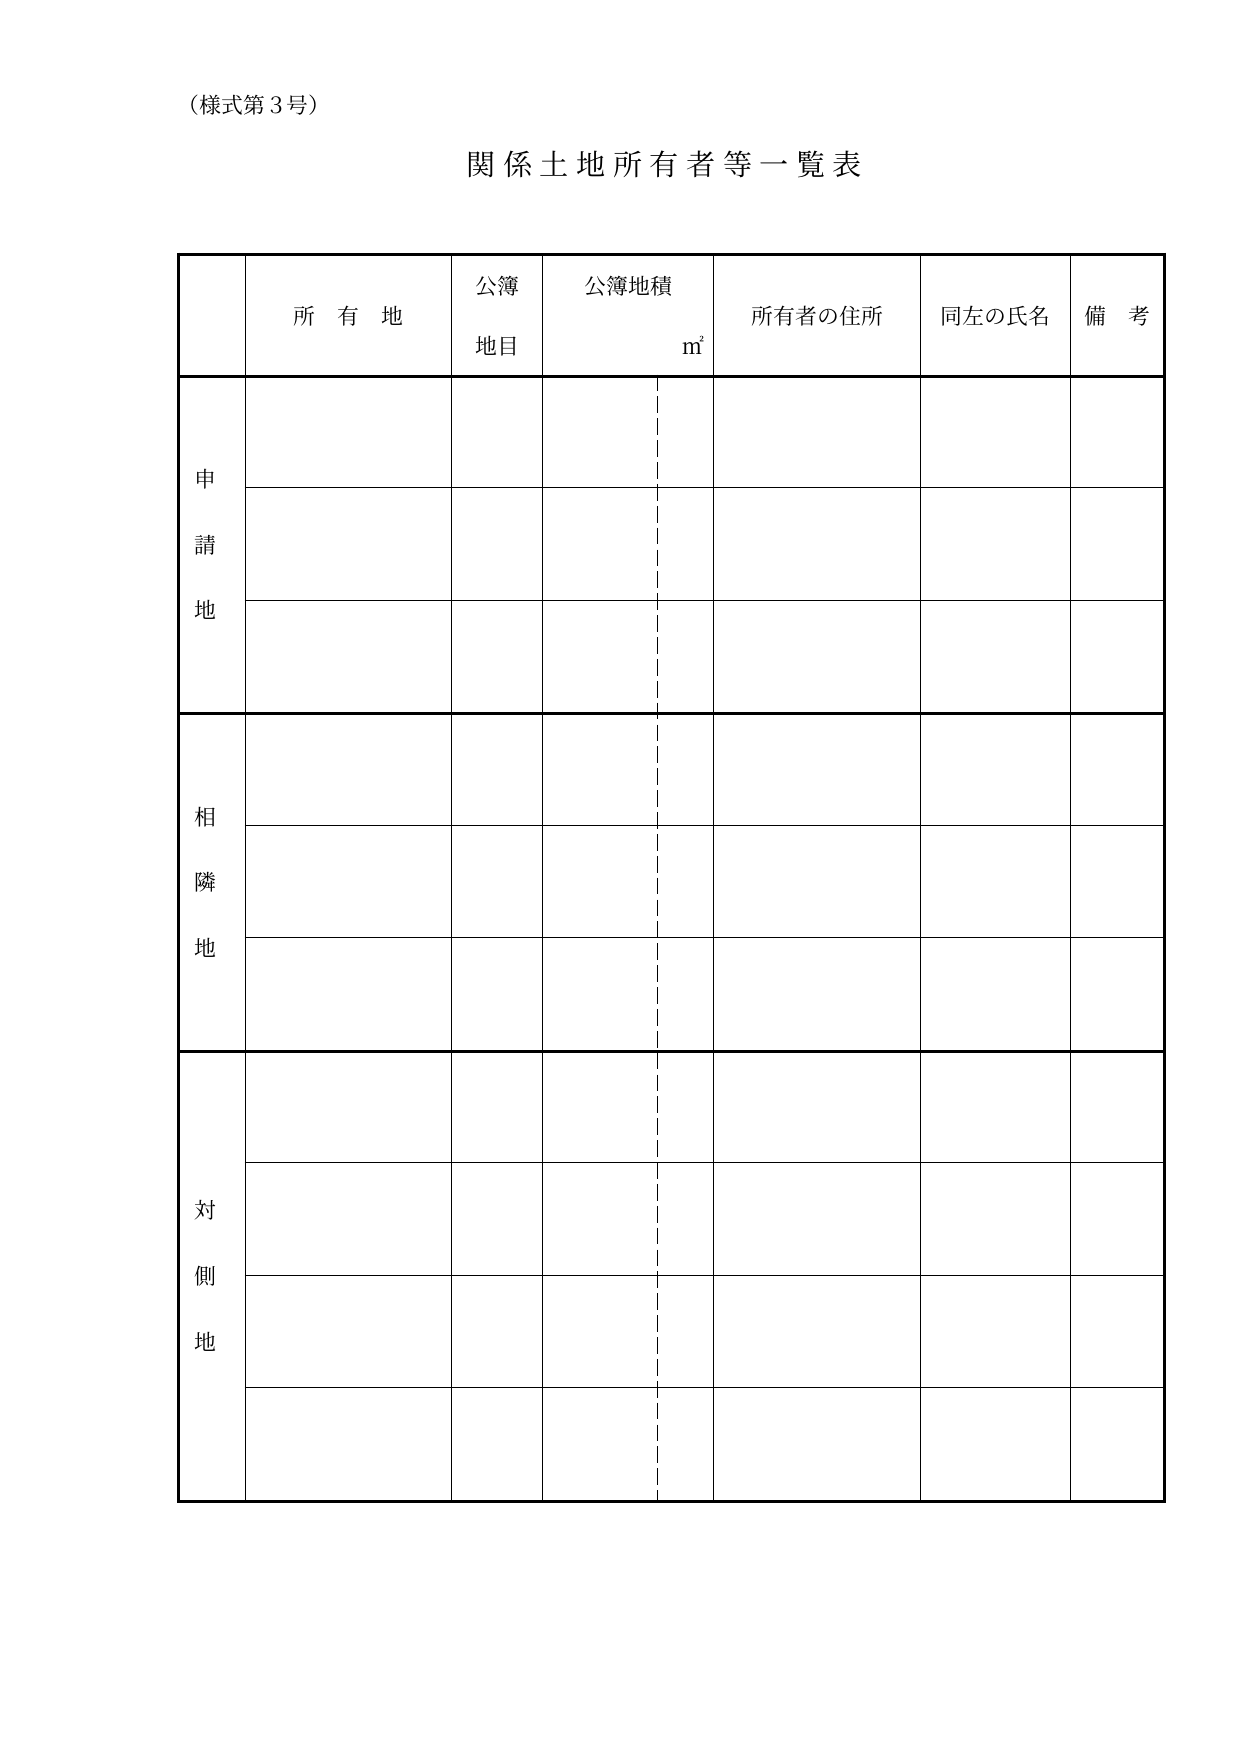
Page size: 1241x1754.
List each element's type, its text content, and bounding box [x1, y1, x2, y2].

table_cell [714, 1163, 920, 1274]
table_cell [921, 601, 1070, 712]
table_cell [246, 715, 451, 824]
table_cell [658, 1163, 713, 1274]
table_cell [452, 826, 542, 937]
table_cell [246, 1276, 451, 1387]
table_cell [714, 715, 920, 824]
table_cell [246, 378, 451, 487]
table_cell [921, 378, 1070, 487]
table_cell [246, 488, 451, 599]
table_cell [921, 1163, 1070, 1274]
table_cell [543, 1163, 658, 1274]
table_cell [658, 826, 713, 937]
table_cell [658, 378, 713, 487]
table_cell [1071, 1276, 1163, 1387]
table_cell [714, 601, 920, 712]
table_cell [658, 1388, 713, 1499]
table_cell [543, 1053, 658, 1162]
table_cell [658, 488, 713, 599]
table_cell [246, 1388, 451, 1499]
table_cell [921, 488, 1070, 599]
table_cell [452, 938, 542, 1049]
table_cell [452, 1053, 542, 1162]
table_cell [921, 938, 1070, 1049]
table_cell [714, 378, 920, 487]
table_cell [714, 826, 920, 937]
table_cell 申 請 地 [180, 378, 245, 712]
table_cell [452, 1276, 542, 1387]
table_cell [921, 1053, 1070, 1162]
table_cell [658, 601, 713, 712]
table_header 所 有 地 [246, 256, 451, 374]
table_cell [1071, 938, 1163, 1049]
table_cell 対 側 地 [180, 1053, 245, 1499]
table_cell [543, 715, 658, 824]
table_cell [658, 938, 713, 1049]
table_header [180, 256, 245, 374]
table_header 所有者の住所 [714, 256, 920, 374]
table_header 同左の氏名 [921, 256, 1070, 374]
table_cell [921, 1388, 1070, 1499]
table_cell [714, 1053, 920, 1162]
table_cell [246, 826, 451, 937]
table_cell [543, 1388, 658, 1499]
table_cell [543, 378, 658, 487]
table_cell [452, 488, 542, 599]
table_header 公簿 地目 [452, 256, 542, 374]
table_cell [452, 1163, 542, 1274]
table_cell [658, 1276, 713, 1387]
table_cell [1071, 1053, 1163, 1162]
table_cell [543, 1276, 658, 1387]
table_cell [543, 488, 658, 599]
table_cell [714, 1388, 920, 1499]
table_cell [452, 1388, 542, 1499]
table_cell [452, 378, 542, 487]
table_cell [658, 715, 713, 824]
text （様式第３号） [177, 74, 1152, 133]
table_cell [714, 488, 920, 599]
table_cell [921, 826, 1070, 937]
table_cell 相 隣 地 [180, 715, 245, 1049]
table_cell [714, 1276, 920, 1387]
table_cell [1071, 1163, 1163, 1274]
table_cell [921, 1276, 1070, 1387]
table_cell [543, 938, 658, 1049]
table_cell [452, 715, 542, 824]
table_cell [1071, 378, 1163, 487]
table_cell [452, 601, 542, 712]
table_cell [714, 938, 920, 1049]
table_cell [921, 715, 1070, 824]
table_cell [246, 938, 451, 1049]
table_cell [246, 1163, 451, 1274]
table_cell [1071, 488, 1163, 599]
table_cell [658, 1053, 713, 1162]
table_cell [246, 1053, 451, 1162]
table_cell [246, 601, 451, 712]
table_header 公簿地積 ㎡ [543, 256, 713, 374]
table_header 備 考 [1071, 256, 1163, 374]
table_cell [543, 826, 658, 937]
table_cell [543, 601, 658, 712]
text 関 係 土 地 所 有 者 等 一 覧 表 [177, 133, 1152, 193]
table_cell [1071, 715, 1163, 824]
table_cell [1071, 826, 1163, 937]
table_cell [1071, 1388, 1163, 1499]
table_cell [1071, 601, 1163, 712]
